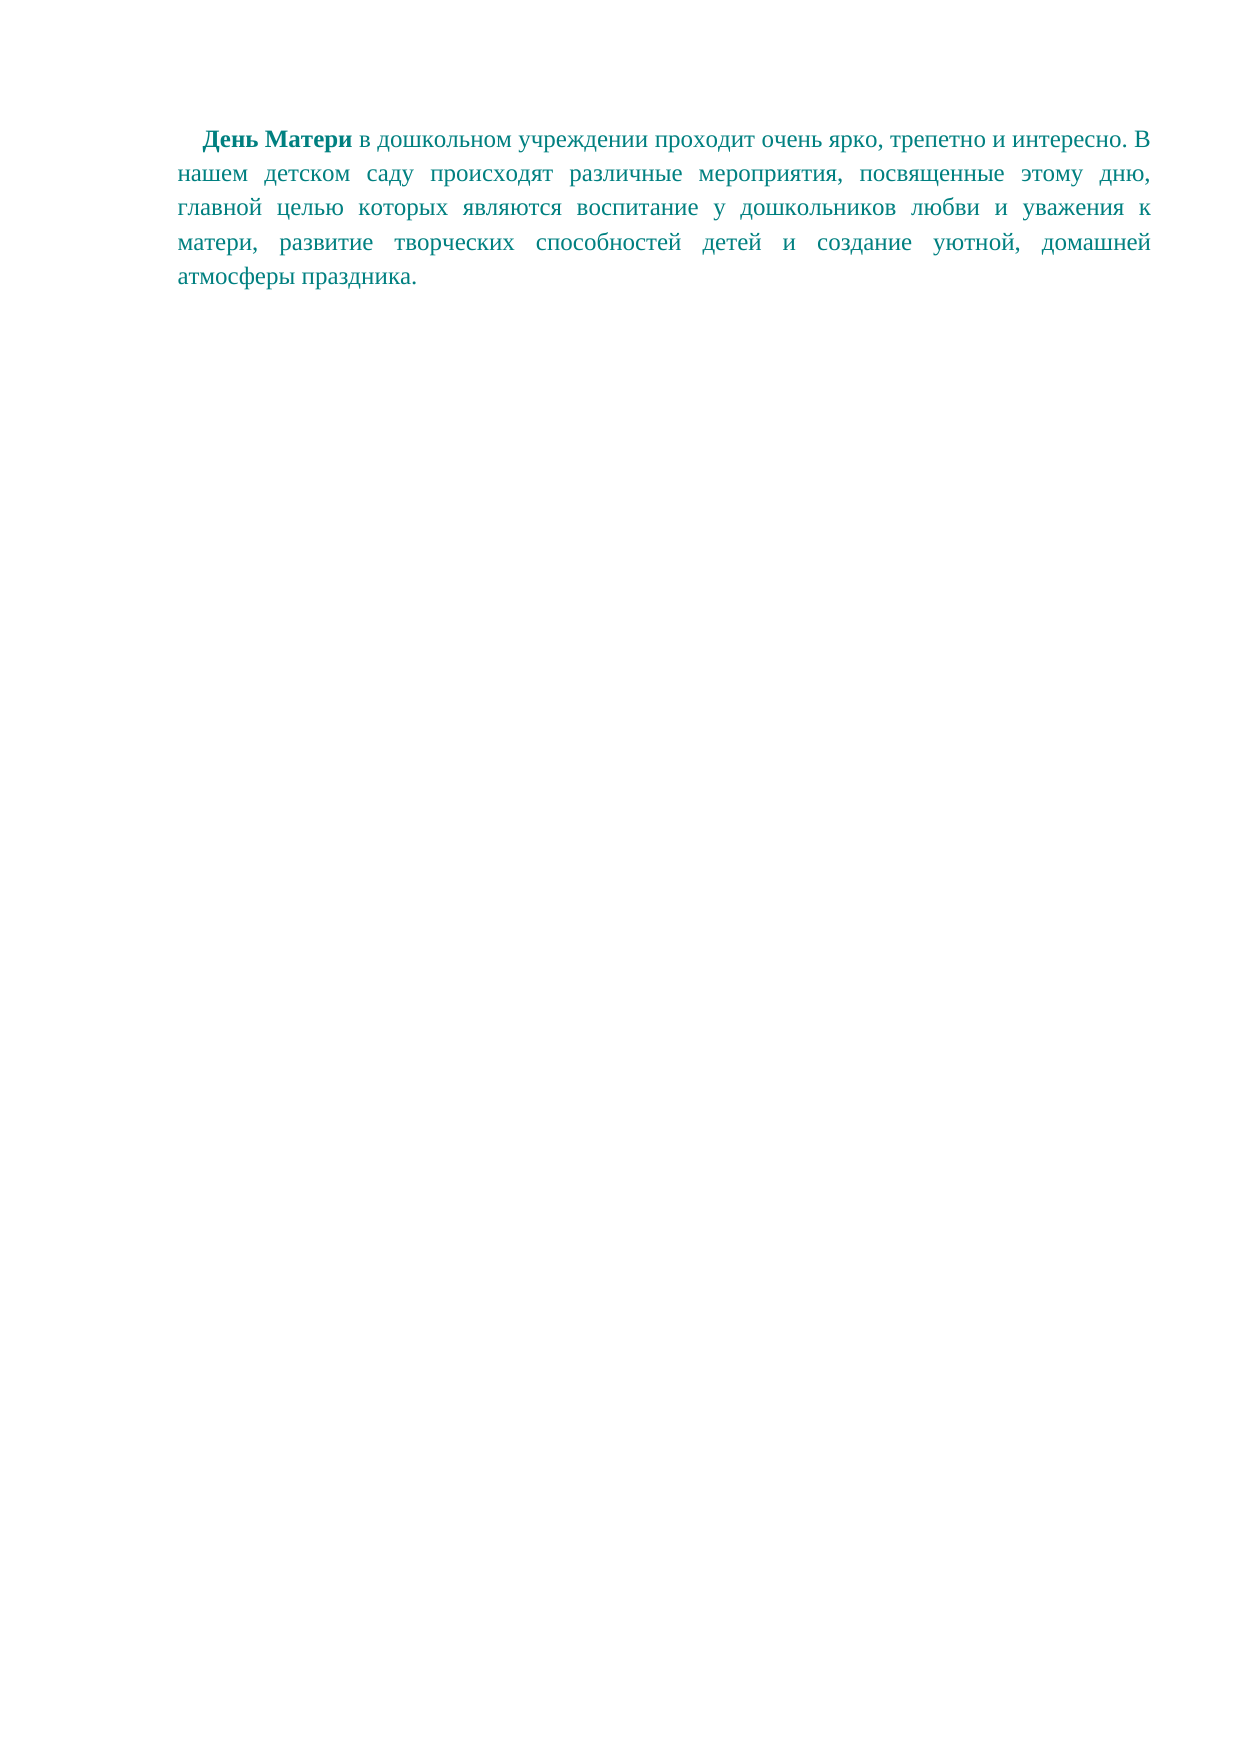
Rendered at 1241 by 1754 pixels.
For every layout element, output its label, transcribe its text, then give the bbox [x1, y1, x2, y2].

text День Матери в дошкольном учреждении проходит очень ярко, трепетно и интересно. В нашем детском саду происходят различные мероприятия, посвященные этому дню, главной целью которых являются воспитание у дошкольников любви и уважения к матери, развитие творческих способностей детей и создание уютной, домашней атмосферы праздника. [177, 118, 1152, 290]
